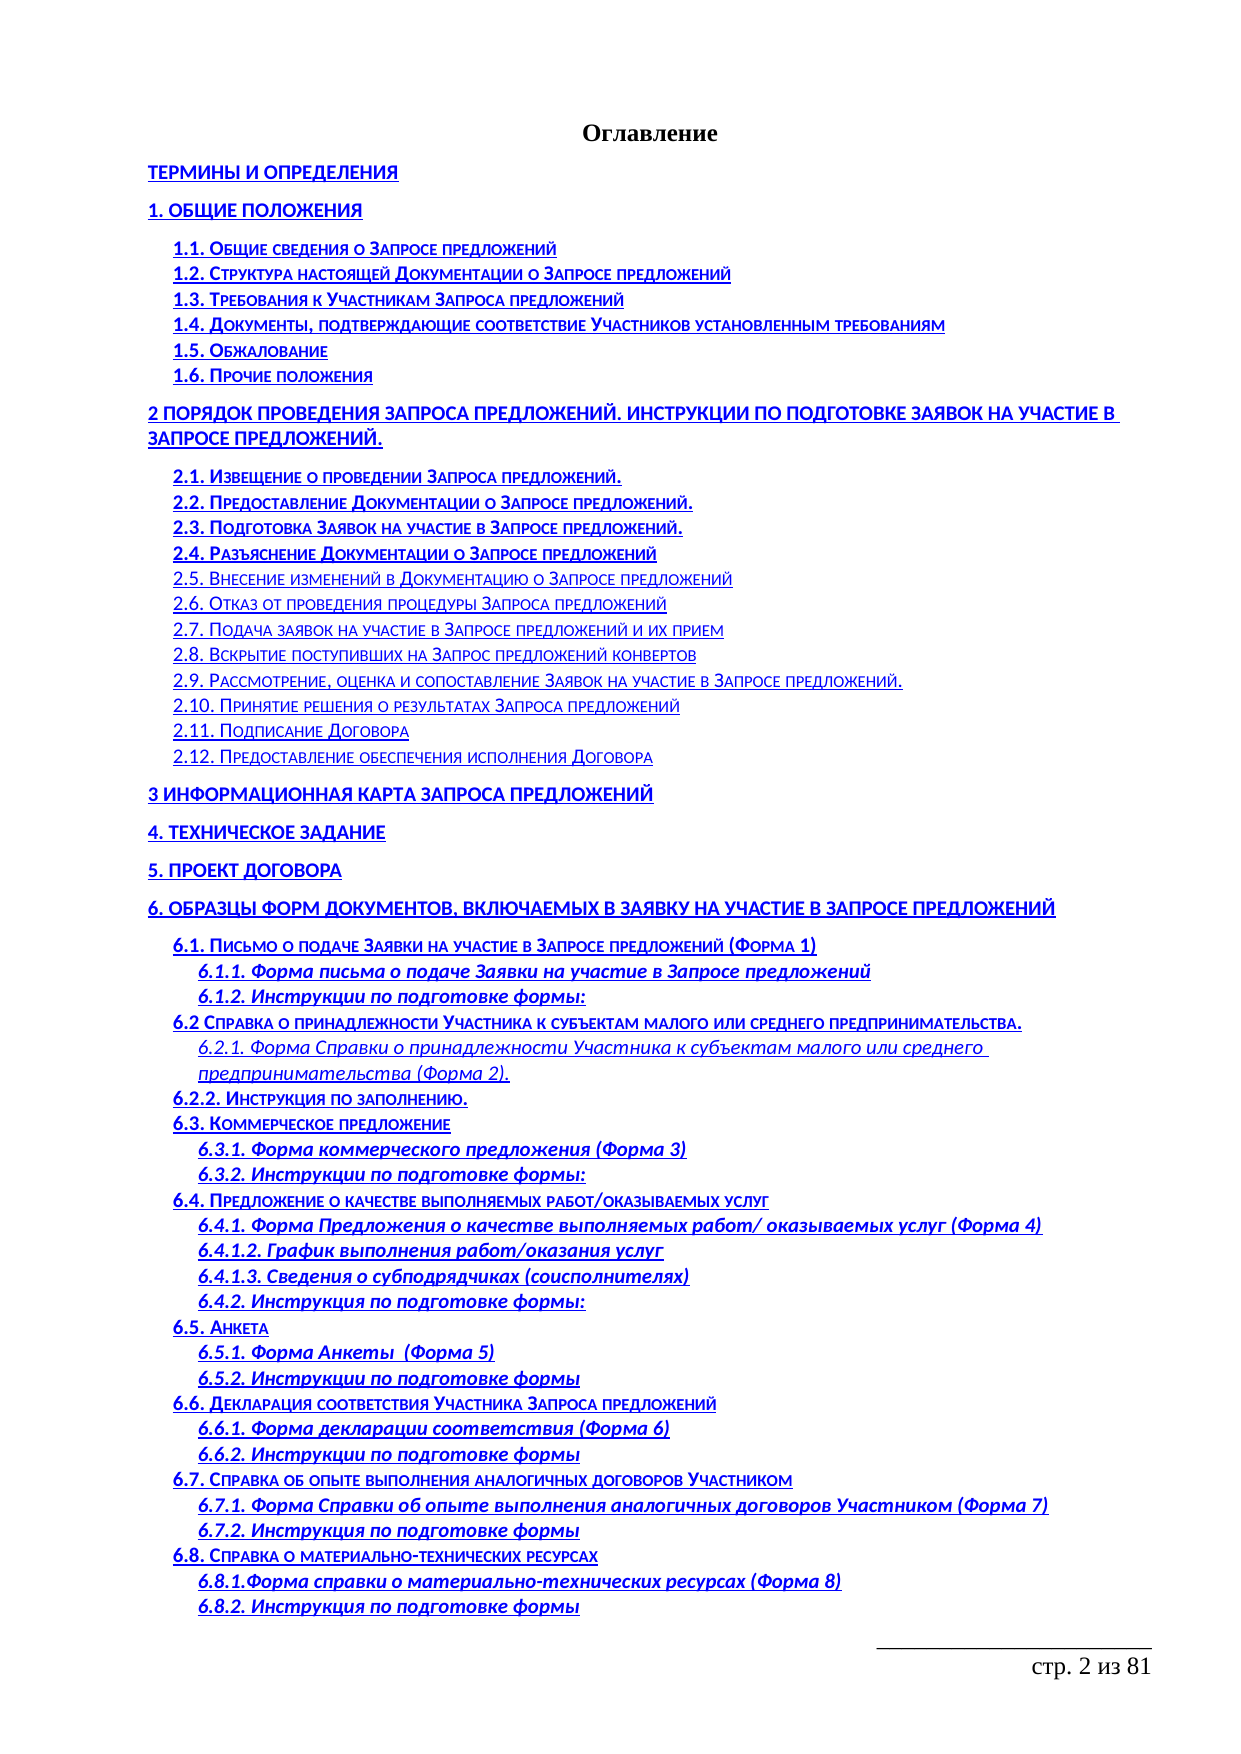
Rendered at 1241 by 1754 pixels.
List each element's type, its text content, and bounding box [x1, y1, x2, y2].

text 2.7. Подача заявок на участие в Запросе предложений и их прием 25 [173, 616, 1152, 641]
text 6.4.2. Инструкция по подготовке формы: 58 [198, 1288, 1152, 1314]
text 2.4. Разъяснение Документации о Запросе предложений 24 [173, 540, 1152, 565]
text 2.1. Извещение о проведении Запроса предложений. 13 [173, 463, 1152, 489]
text 2.12. Предоставление обеспечения исполнения Договора 30 [173, 743, 1152, 768]
text 6.8.2. Инструкция по подготовке формы 64 [198, 1593, 1152, 1619]
text 6.5. Анкета 59 [173, 1314, 1152, 1339]
text Оглавление [148, 118, 1152, 147]
text 6.3.1. Форма коммерческого предложения (Форма 3) 54 [198, 1136, 1152, 1161]
text 6.4.1. Форма Предложения о качестве выполняемых работ/ оказываемых услуг (Форма 4) 56 [198, 1212, 1152, 1238]
text 2.3. Подготовка Заявок на участие в Запросе предложений. 13 [173, 514, 1152, 540]
text 6.6.2. Инструкции по подготовке формы 61 [198, 1441, 1152, 1466]
text 6.2 Справка о принадлежности Участника к субъектам малого или среднего предпринимательства. 52 [173, 1009, 1152, 1034]
text 6.3. Коммерческое предложение 54 [173, 1111, 1152, 1136]
text 6.5.1. Форма Анкеты (Форма 5) 59 [198, 1339, 1152, 1365]
text 1.5. Обжалование 11 [173, 337, 1152, 362]
text 6.7.2. Инструкция по подготовке формы 62 [198, 1517, 1152, 1543]
text 6.4. Предложение о качестве выполняемых работ/оказываемых услуг 56 [173, 1187, 1152, 1212]
text 1.2. Структура настоящей Документации о Запросе предложений 6 [173, 261, 1152, 286]
text 2.8. Вскрытие поступивших на Запрос предложений конвертов 26 [173, 641, 1152, 667]
text 6.2.1. Форма Справки о принадлежности Участника к субъектам малого или среднего предпринимательства (Форма 2). 52 [198, 1034, 1152, 1085]
text 2.10. Принятие решения о результатах Запроса предложений 28 [173, 692, 1152, 718]
text 6.8. Справка о материально-технических ресурсах 64 [173, 1543, 1152, 1568]
text 3 Информационная карта запроса предложений 31 [148, 781, 1152, 806]
text 6. ОБРАЗЦЫ ФОРМ ДОКУМЕНТОВ, ВКЛЮЧАЕМЫХ В ЗАЯВКУ НА УЧАСТИЕ В ЗАПРОСЕ ПРЕДЛОЖЕНИЙ 48 [148, 895, 1152, 920]
text 5. ПРОЕКТ ДОГОВОРА 47 [148, 857, 1152, 882]
text 1.1. Общие сведения о Запросе предложений 6 [173, 235, 1152, 261]
text 4. ТЕХНИЧЕСКОЕ ЗАДАНИЕ 47 [148, 819, 1152, 844]
text 1.4. Документы, подтверждающие соответствие Участников установленным требованиям 8 [173, 311, 1152, 337]
text ТЕРМИНЫ И ОПРЕДЕЛЕНИЯ 4 [148, 159, 1152, 185]
text 2 ПОРЯДОК ПРОВЕДЕНИЯ ЗАПРОСА ПРЕДЛОЖЕНИЙ. ИНСТРУКЦИИ ПО ПОДГОТОВКЕ ЗАЯВОК НА УЧАСТИЕ В ЗАПРОСЕ ПРЕДЛОЖЕНИЙ. 13 [148, 400, 1152, 451]
text 2.2. Предоставление Документации о Запросе предложений. 13 [173, 489, 1152, 514]
text 2.9. Рассмотрение, оценка и сопоставление Заявок на участие в Запросе предложений. 26 [173, 667, 1152, 692]
text 6.1.2. Инструкции по подготовке формы: 50 [198, 983, 1152, 1009]
text 1. ОБЩИЕ ПОЛОЖЕНИЯ 6 [148, 197, 1152, 223]
text 2.5. Внесение изменений в Документацию о Запросе предложений 24 [173, 565, 1152, 591]
text 6.3.2. Инструкции по подготовке формы: 55 [198, 1161, 1152, 1187]
text 6.6.1. Форма декларации соответствия (Форма 6) 61 [198, 1416, 1152, 1441]
text 6.8.1.Форма справки о материально-технических ресурсах (Форма 8) 64 [198, 1568, 1152, 1593]
text 1.6. Прочие положения 11 [173, 362, 1152, 388]
text 6.1.1. Форма письма о подаче Заявки на участие в Запросе предложений 48 [198, 958, 1152, 983]
text 6.4.1.2. График выполнения работ/оказания услуг 56 [198, 1238, 1152, 1263]
text 6.7.1. Форма Справки об опыте выполнения аналогичных договоров Участником (Форма 7) 62 [198, 1492, 1152, 1517]
text 6.6. Декларация соответствия Участника Запроса предложений 61 [173, 1390, 1152, 1416]
text 6.4.1.3. Сведения о субподрядчиках (соисполнителях) 57 [198, 1263, 1152, 1288]
text 6.5.2. Инструкции по подготовке формы 60 [198, 1365, 1152, 1390]
text 2.6. Отказ от проведения процедуры Запроса предложений 25 [173, 591, 1152, 616]
text 6.7. Справка об опыте выполнения аналогичных договоров Участником 62 [173, 1466, 1152, 1492]
text 6.1. Письмо о подаче Заявки на участие в Запросе предложений (Форма 1) 48 [173, 933, 1152, 958]
text 2.11. Подписание Договора 29 [173, 718, 1152, 743]
text 1.3. Требования к Участникам Запроса предложений 7 [173, 286, 1152, 311]
text 6.2.2. Инструкция по заполнению. 52 [173, 1085, 1152, 1111]
